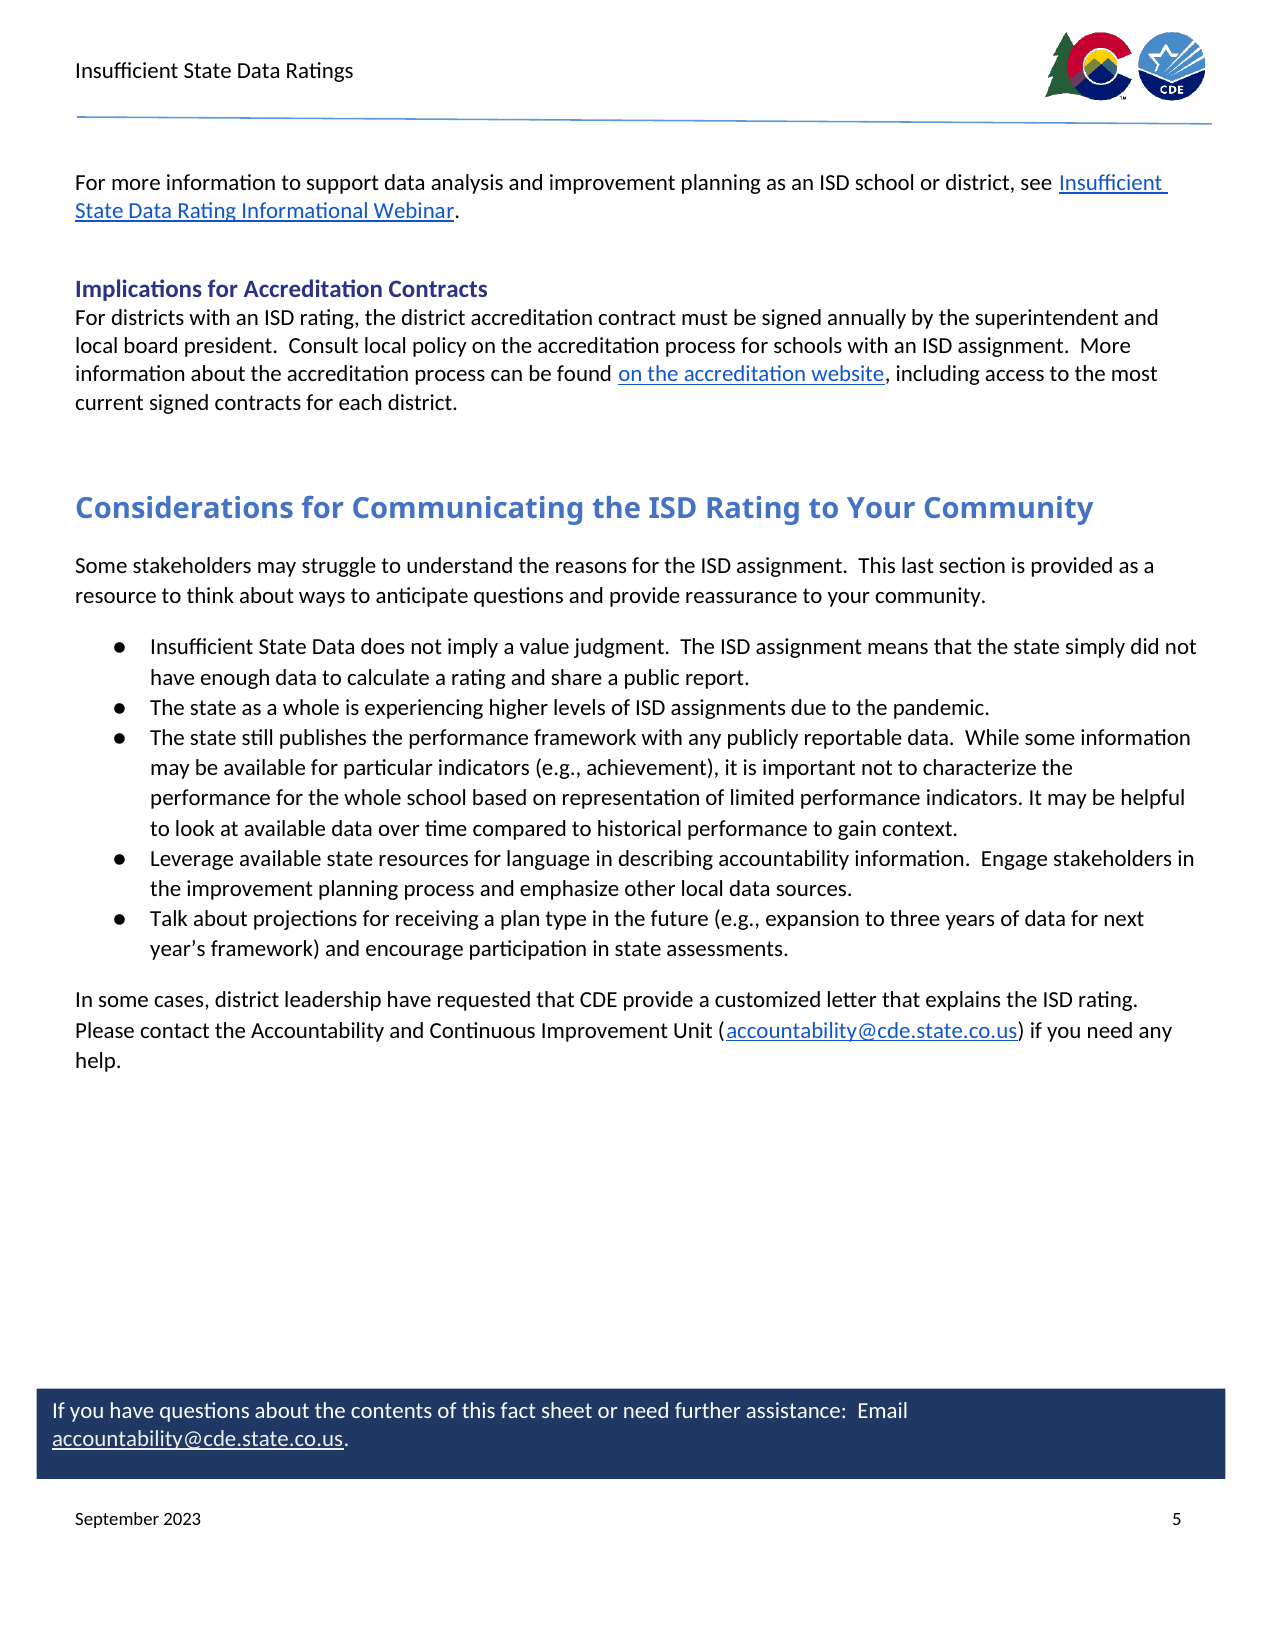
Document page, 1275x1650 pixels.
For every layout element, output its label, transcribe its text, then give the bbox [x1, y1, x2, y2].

picture [1044, 31, 1206, 101]
list Talk about projections for receiving a plan type in the future (e.g., expansion to three years of data for next year’s framework) and encourage participation in state assessments. [112, 904, 1200, 962]
list The state still publishes the performance framework with any publicly reportable data. While some information may be available for particular indicators (e.g., achievement), it is important not to characterize the performance for the whole school based on representation of limited performance indicators. It may be helpful to look at available data over time compared to historical performance to gain context. [112, 723, 1200, 842]
text For districts with an ISD rating, the district accreditation contract must be signed annually by the superintendent and local board president. Consult local policy on the accreditation process for schools with an ISD assignment. More information about the accreditation process can be found on the accreditation website, including access to the most current signed contracts for each district. [75, 303, 1200, 416]
text In some cases, district leadership have requested that CDE provide a customized letter that explains the ISD rating. Please contact the Accountability and Continuous Improvement Unit (accountability@cde.state.co.us) if you need any help. [75, 986, 1200, 1074]
text Considerations for Communicating the ISD Rating to Your Community [75, 487, 1200, 527]
text Implications for Accreditation Contracts [75, 273, 1200, 303]
list Leverage available state resources for language in describing accountability information. Engage stakeholders in the improvement planning process and emphasize other local data sources. [112, 844, 1200, 902]
text For more information to support data analysis and improvement planning as an ISD school or district, see Insufficient State Data Rating Informational Webinar. [75, 168, 1200, 252]
list Insufficient State Data does not imply a value judgment. The ISD assignment means that the state simply did not have enough data to calculate a rating and share a public report. [112, 632, 1200, 691]
list The state as a whole is experiencing higher levels of ISD assignments due to the pandemic. [112, 693, 1200, 721]
text Some stakeholders may struggle to understand the reasons for the ISD assignment. This last section is provided as a resource to think about ways to anticipate questions and provide reassurance to your community. [75, 551, 1200, 609]
